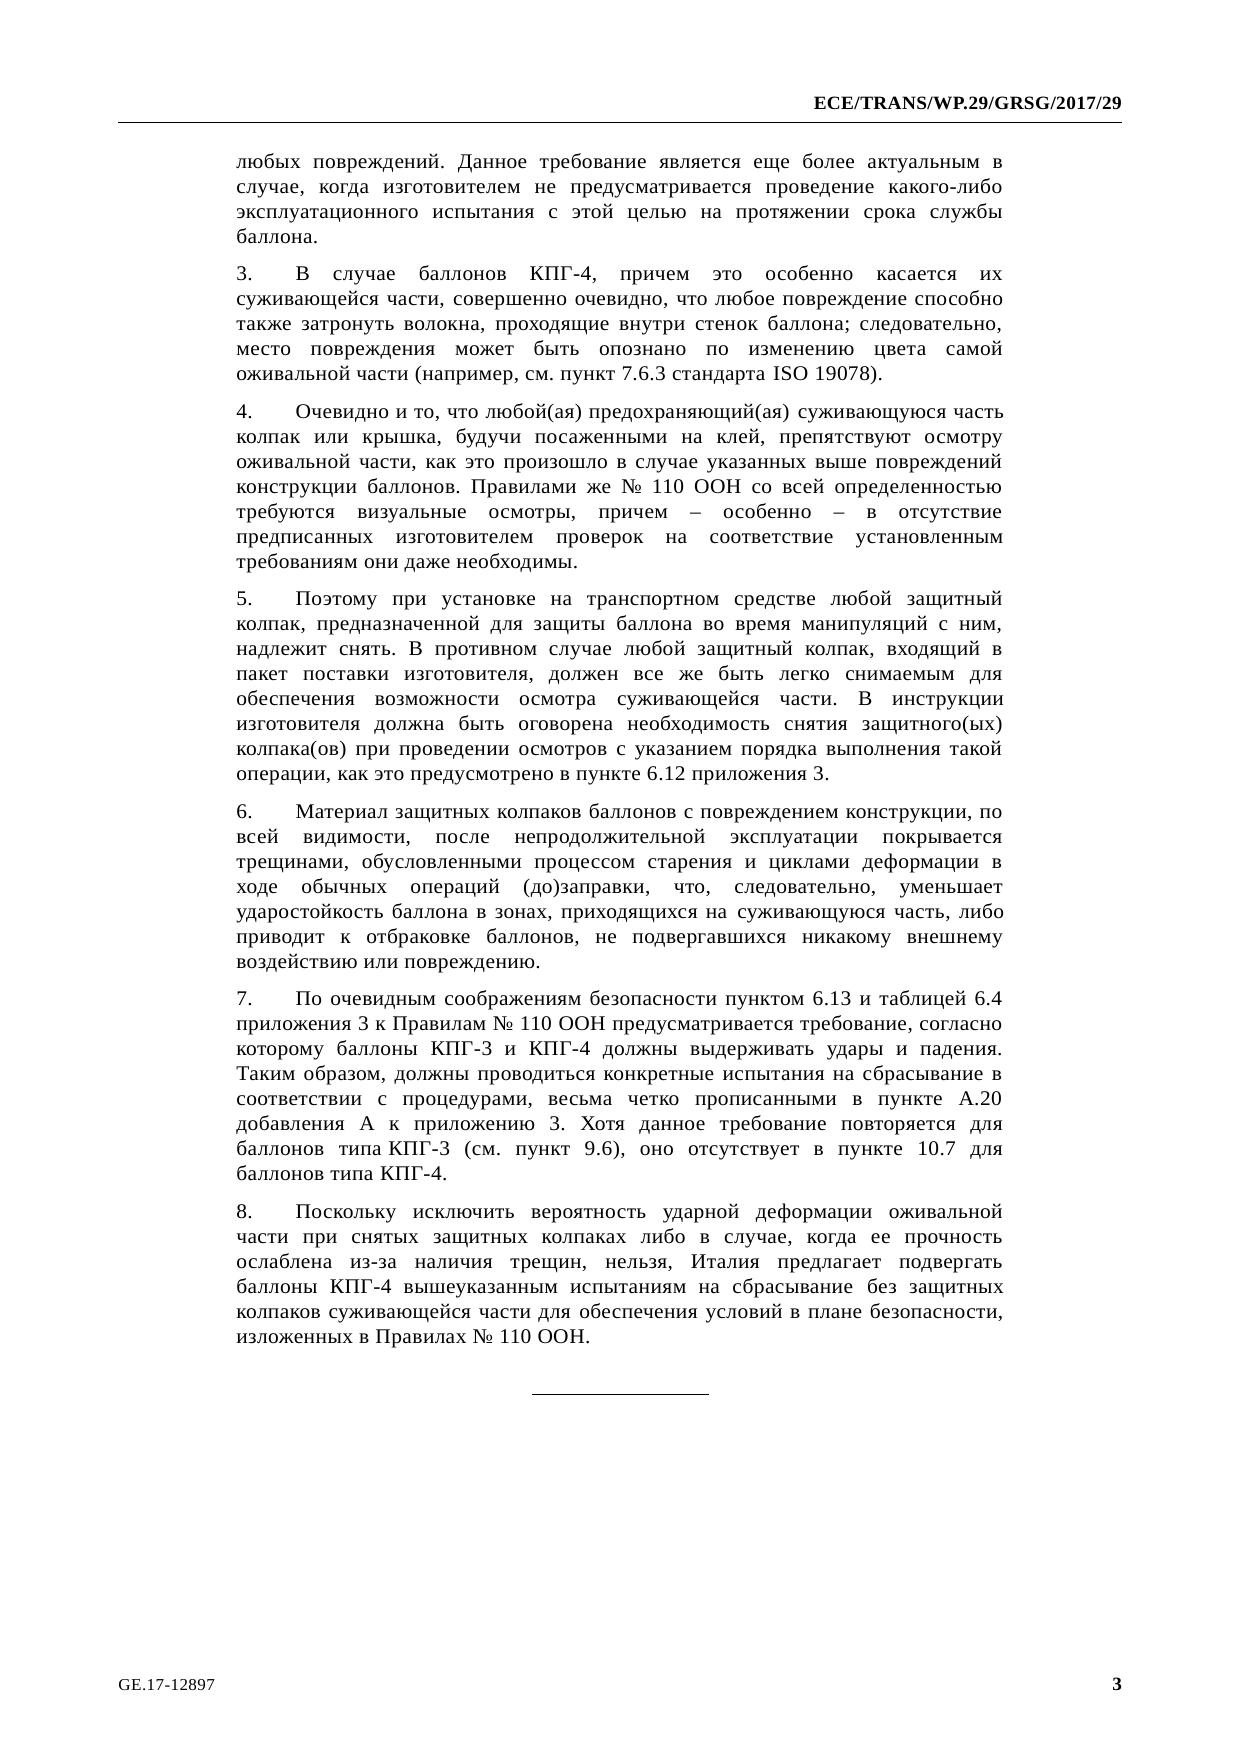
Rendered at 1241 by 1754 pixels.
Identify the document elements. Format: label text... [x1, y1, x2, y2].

text 6. Материал защитных колпаков баллонов с повреждением конструкции, по всей видимости, после непродолжительной эксплуатации покрывается трещинами, обусловленными процессом старения и циклами деформации в ходе обычных операций (до)заправки, что, следовательно, уменьшает ударостойкость баллона в зонах, приходящихся на суживающуюся часть, либо приводит к отбраковке баллонов, не подвергавшихся никакому внешнему воздействию или повреждению. [236, 798, 1004, 973]
text 4. Очевидно и то, что любой(ая) предохраняющий(ая) суживающуюся часть колпак или крышка, будучи посаженными на клей, препятствуют осмотру оживальной части, как это произошло в случае указанных выше повреждений конструкции баллонов. Правилами же № 110 ООН со всей определенностью требуются визуальные осмотры, причем – особенно – в отсутствие предписанных изготовителем проверок на соответствие установленным требованиям они даже необходимы. [236, 398, 1004, 573]
text 7. По очевидным соображениям безопасности пунктом 6.13 и таблицей 6.4 приложения 3 к Правилам № 110 ООН предусматривается требование, согласно которому баллоны КПГ-3 и КПГ-4 должны выдерживать удары и падения. Таким образом, должны проводиться конкретные испытания на сбрасывание в соответствии с процедурами, весьма четко прописанными в пункте A.20 добавления А к приложению 3. Хотя данное требование повторяется для баллонов типа КПГ-3 (см. пункт 9.6), оно отсутствует в пункте 10.7 для баллонов типа КПГ-4. [236, 985, 1004, 1185]
text 3. В случае баллонов КПГ-4, причем это особенно касается их суживающейся части, совершенно очевидно, что любое повреждение способно также затронуть волокна, проходящие внутри стенок баллона; следовательно, место повреждения может быть опознано по изменению цвета самой оживальной части (например, см. пункт 7.6.3 стандарта ISO 19078). [236, 260, 1004, 385]
text 5. Поэтому при установке на транспортном средстве любой защитный колпак, предназначенной для защиты баллона во время манипуляций с ним, надлежит снять. В противном случае любой защитный колпак, входящий в пакет поставки изготовителя, должен все же быть легко снимаемым для обеспечения возможности осмотра суживающейся части. В инструкции изготовителя должна быть оговорена необходимость снятия защитного(ых) колпака(ов) при проведении осмотров с указанием порядка выполнения такой операции, как это предусмотрено в пункте 6.12 приложения 3. [236, 585, 1004, 785]
text 8. Поскольку исключить вероятность ударной деформации оживальной части при снятых защитных колпаках либо в случае, когда ее прочность ослаблена из-за наличия трещин, нельзя, Италия предлагает подвергать баллоны КПГ-4 вышеуказанным испытаниям на сбрасывание без защитных колпаков суживающейся части для обеспечения условий в плане безопасности, изложенных в Правилах № 110 ООН. [236, 1198, 1004, 1348]
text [236, 148, 1004, 248]
